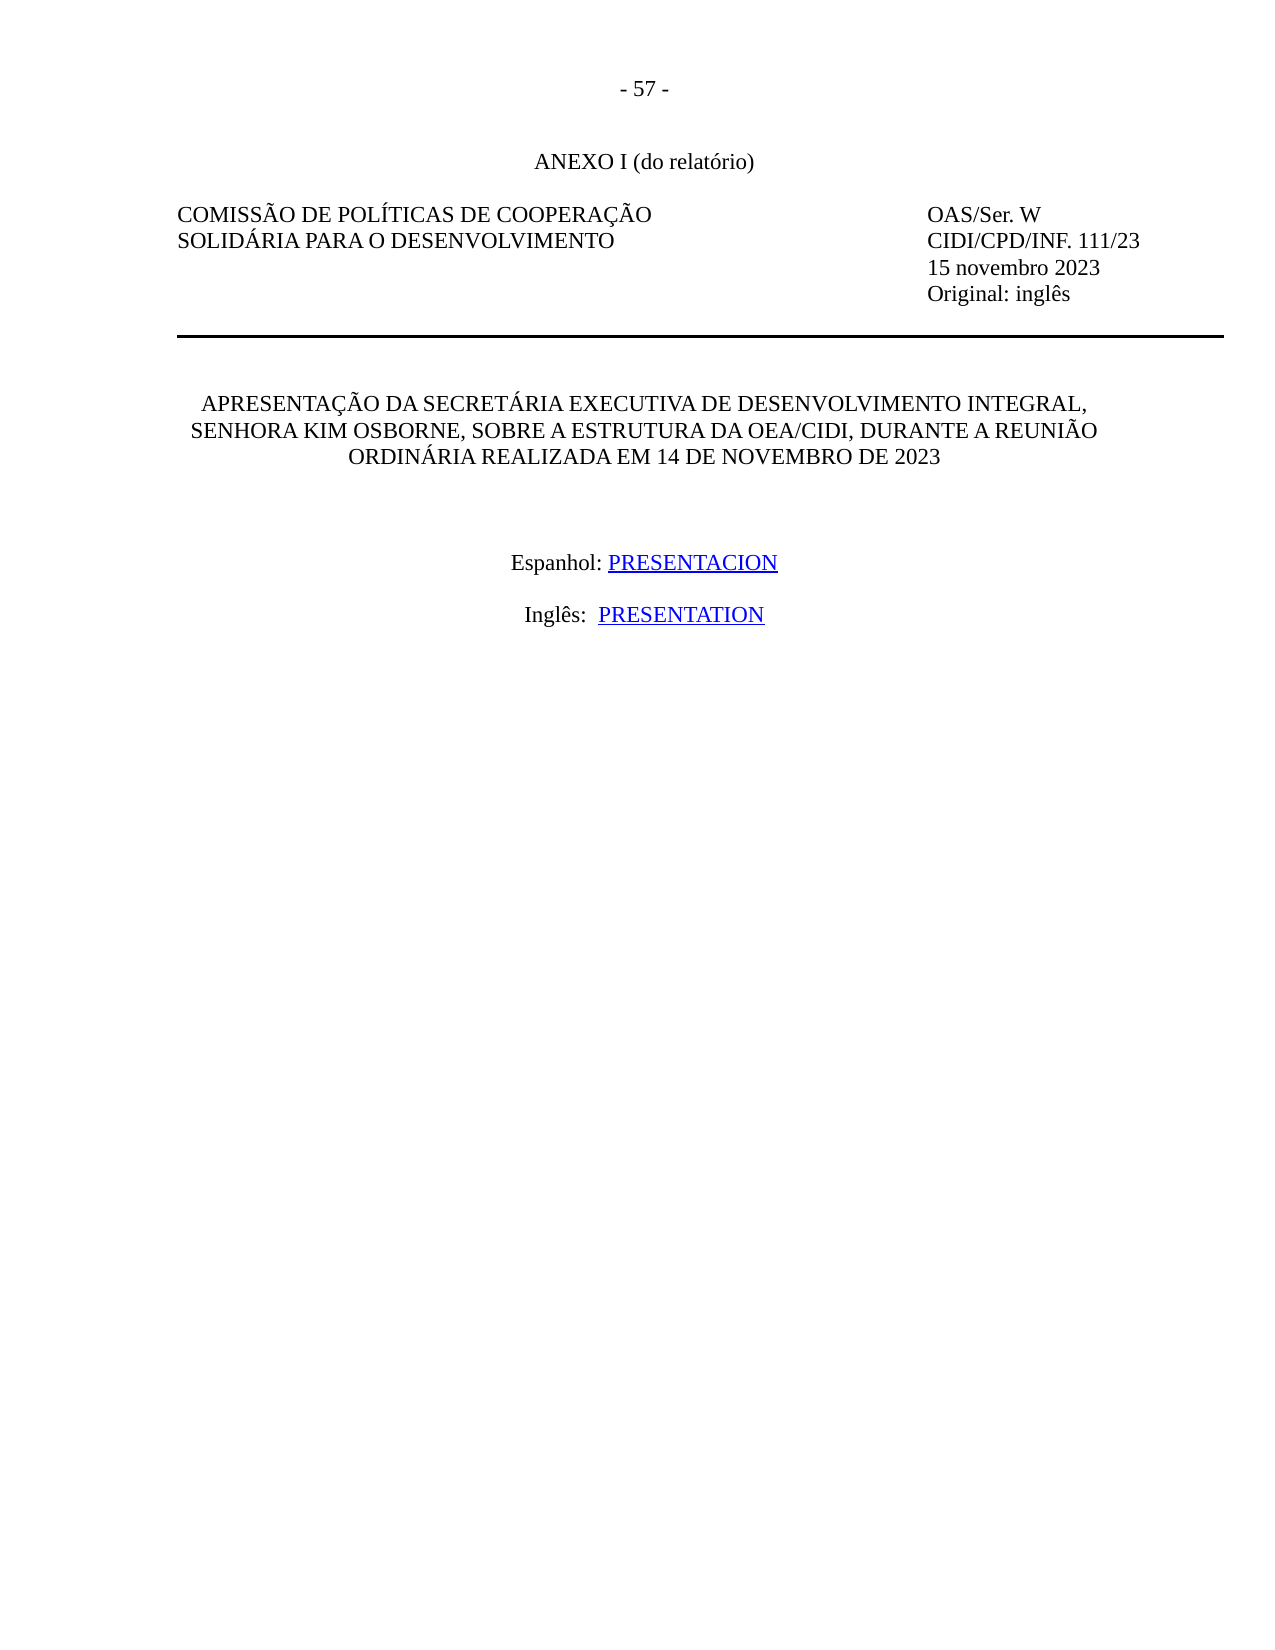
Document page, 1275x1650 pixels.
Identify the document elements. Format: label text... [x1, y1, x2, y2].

text Inglês: PRESENTATION [177, 601, 1111, 628]
text 15 novembro 2023 [177, 253, 1208, 280]
text seNHora Kim Osborne, sobre a Estrutura da OEA/CIDI, durante a reunião ordinária REALIZada eM 14 de novembrO de 2023 [177, 417, 1111, 469]
text Espanhol: presentaCION [177, 549, 1111, 575]
text APresentação da SecretÁria EXecutiva DE Desenvolvimento Integral, [177, 391, 1111, 417]
text solidária para o desenvolvimento CIDI/CPD/INF. 111/23 [177, 227, 1208, 253]
text ANEXO I (do relatório) [177, 148, 1111, 174]
text Comissão de políticas de cooperação OAS/Ser. W [177, 201, 1224, 227]
text Original: inglês [177, 280, 1208, 306]
